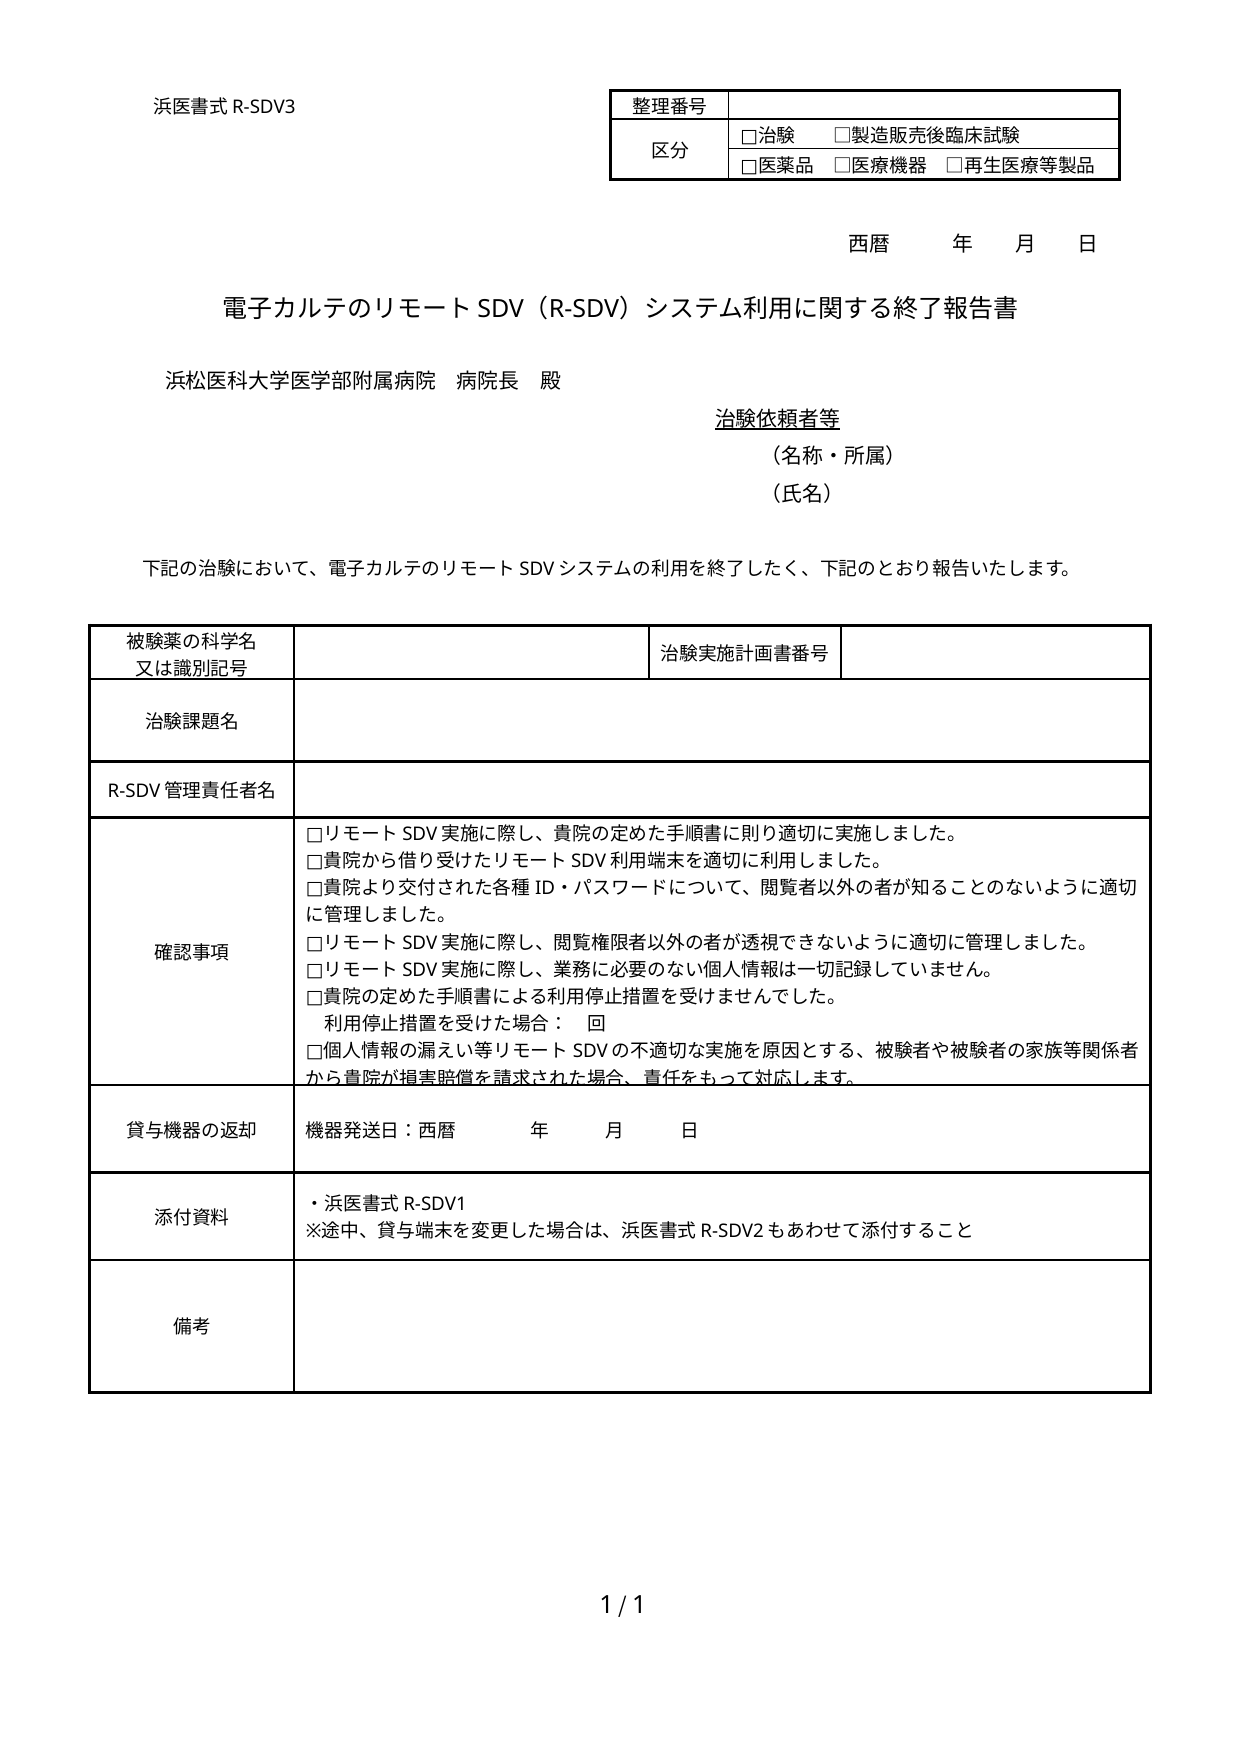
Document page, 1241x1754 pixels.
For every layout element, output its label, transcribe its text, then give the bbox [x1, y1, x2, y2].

text （氏名） [761, 473, 1098, 511]
table_header [842, 627, 1149, 678]
table_cell [295, 680, 1149, 760]
table_cell □リモートSDV実施に際し、貴院の定めた手順書に則り適切に実施しました。 □貴院から借り受けたリモートSDV利用端末を適切に利用しました。 □貴院より交付された各種ID・パスワードについて、閲覧者以外の者が知ることのないように適切に管理しました。 □リモートSDV実施に際し、閲覧権限者以外の者が透視できないように適切に管理しました。 □リモートSDV実施に際し、業務に必要のない個人情報は一切記録していません。 □貴院の定めた手順書による利用停止措置を受けませんでした。 利用停止措置を受けた場合： 回 □個人情報の漏えい等リモートSDVの不適切な実施を原因とする、被験者や被験者の家族等関係者から貴院が損害賠償を請求された場合、責任をもって対応します。 [295, 819, 1149, 1084]
table_cell 備考 [91, 1261, 293, 1391]
table_cell 添付資料 [91, 1174, 293, 1258]
table_cell ・浜医書式R-SDV1 ※途中、貸与端末を変更した場合は、浜医書式R-SDV2もあわせて添付すること [295, 1174, 1149, 1258]
table_cell [295, 1261, 1149, 1391]
table_header 治験実施計画書番号 [650, 627, 840, 678]
table_cell [295, 763, 1149, 816]
text 治験依頼者等 [715, 398, 1098, 436]
table_cell 治験課題名 [91, 680, 293, 760]
table_cell R-SDV管理責任者名 [91, 763, 293, 816]
table_header 被験薬の科学名 又は識別記号 [91, 627, 293, 678]
text 浜松医科大学医学部附属病院 病院長 殿 [165, 361, 1098, 398]
text 電子カルテのリモートSDV（R-SDV）システム利用に関する終了報告書 [142, 292, 1098, 323]
text 下記の治験において、電子カルテのリモートSDVシステムの利用を終了したく、下記のとおり報告いたします。 [142, 548, 1098, 586]
table_cell 確認事項 [91, 819, 293, 1084]
table_cell 貸与機器の返却 [91, 1086, 293, 1171]
text （名称・所属） [761, 436, 1098, 473]
table_header [295, 627, 648, 678]
text 西暦 年 月 日 [142, 223, 1098, 261]
table_cell 機器発送日：西暦 年 月 日 [295, 1086, 1149, 1171]
